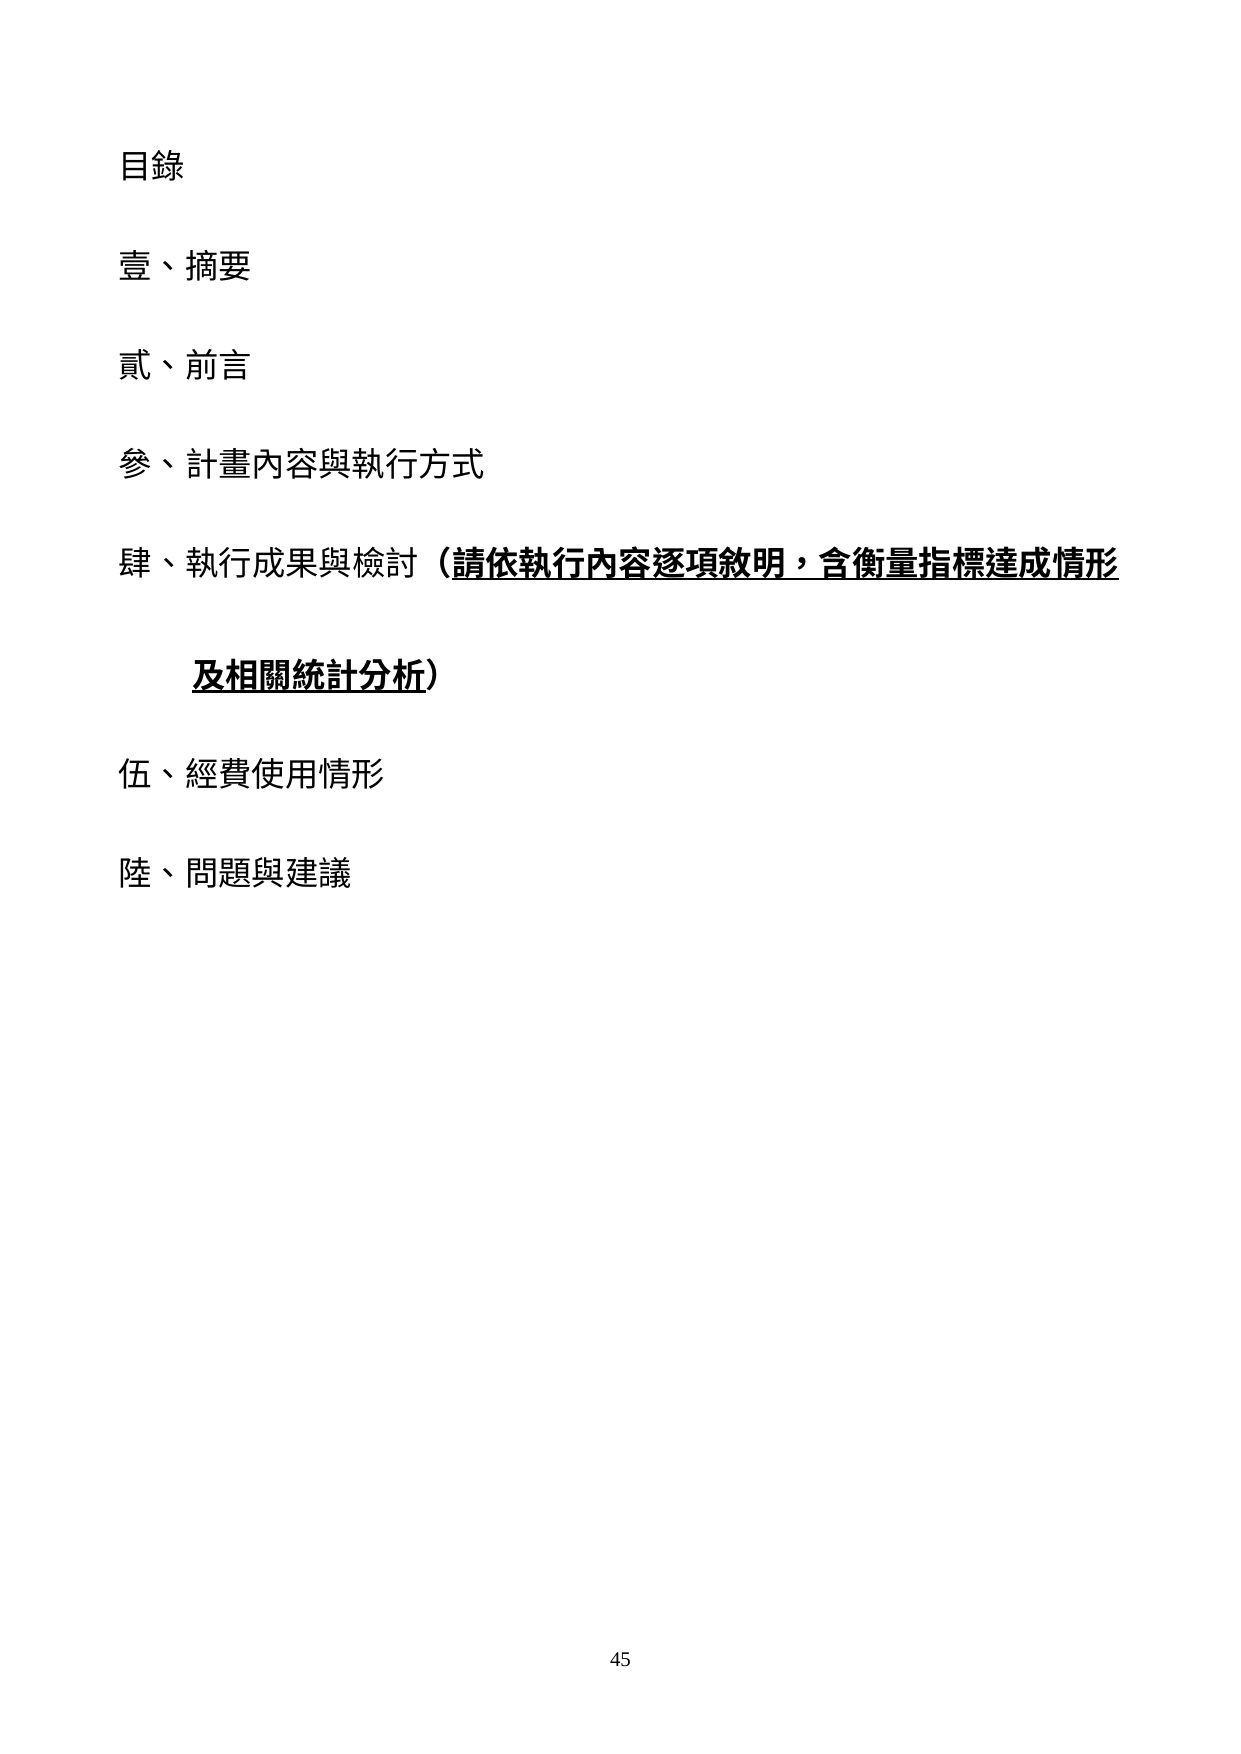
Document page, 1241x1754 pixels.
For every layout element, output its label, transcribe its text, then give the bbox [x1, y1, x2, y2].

text 肆、執行成果與檢討（請依執行內容逐項敘明，含衡量指標達成情形及相關統計分析） [119, 523, 1122, 711]
text 壹、摘要 [118, 226, 1122, 301]
text 貳、前言 [118, 325, 1122, 400]
text 目錄 [118, 127, 1122, 202]
text 參、計畫內容與執行方式 [118, 424, 1122, 499]
text 伍、經費使用情形 [118, 735, 1122, 810]
text 陸、問題與建議 [118, 834, 1122, 909]
